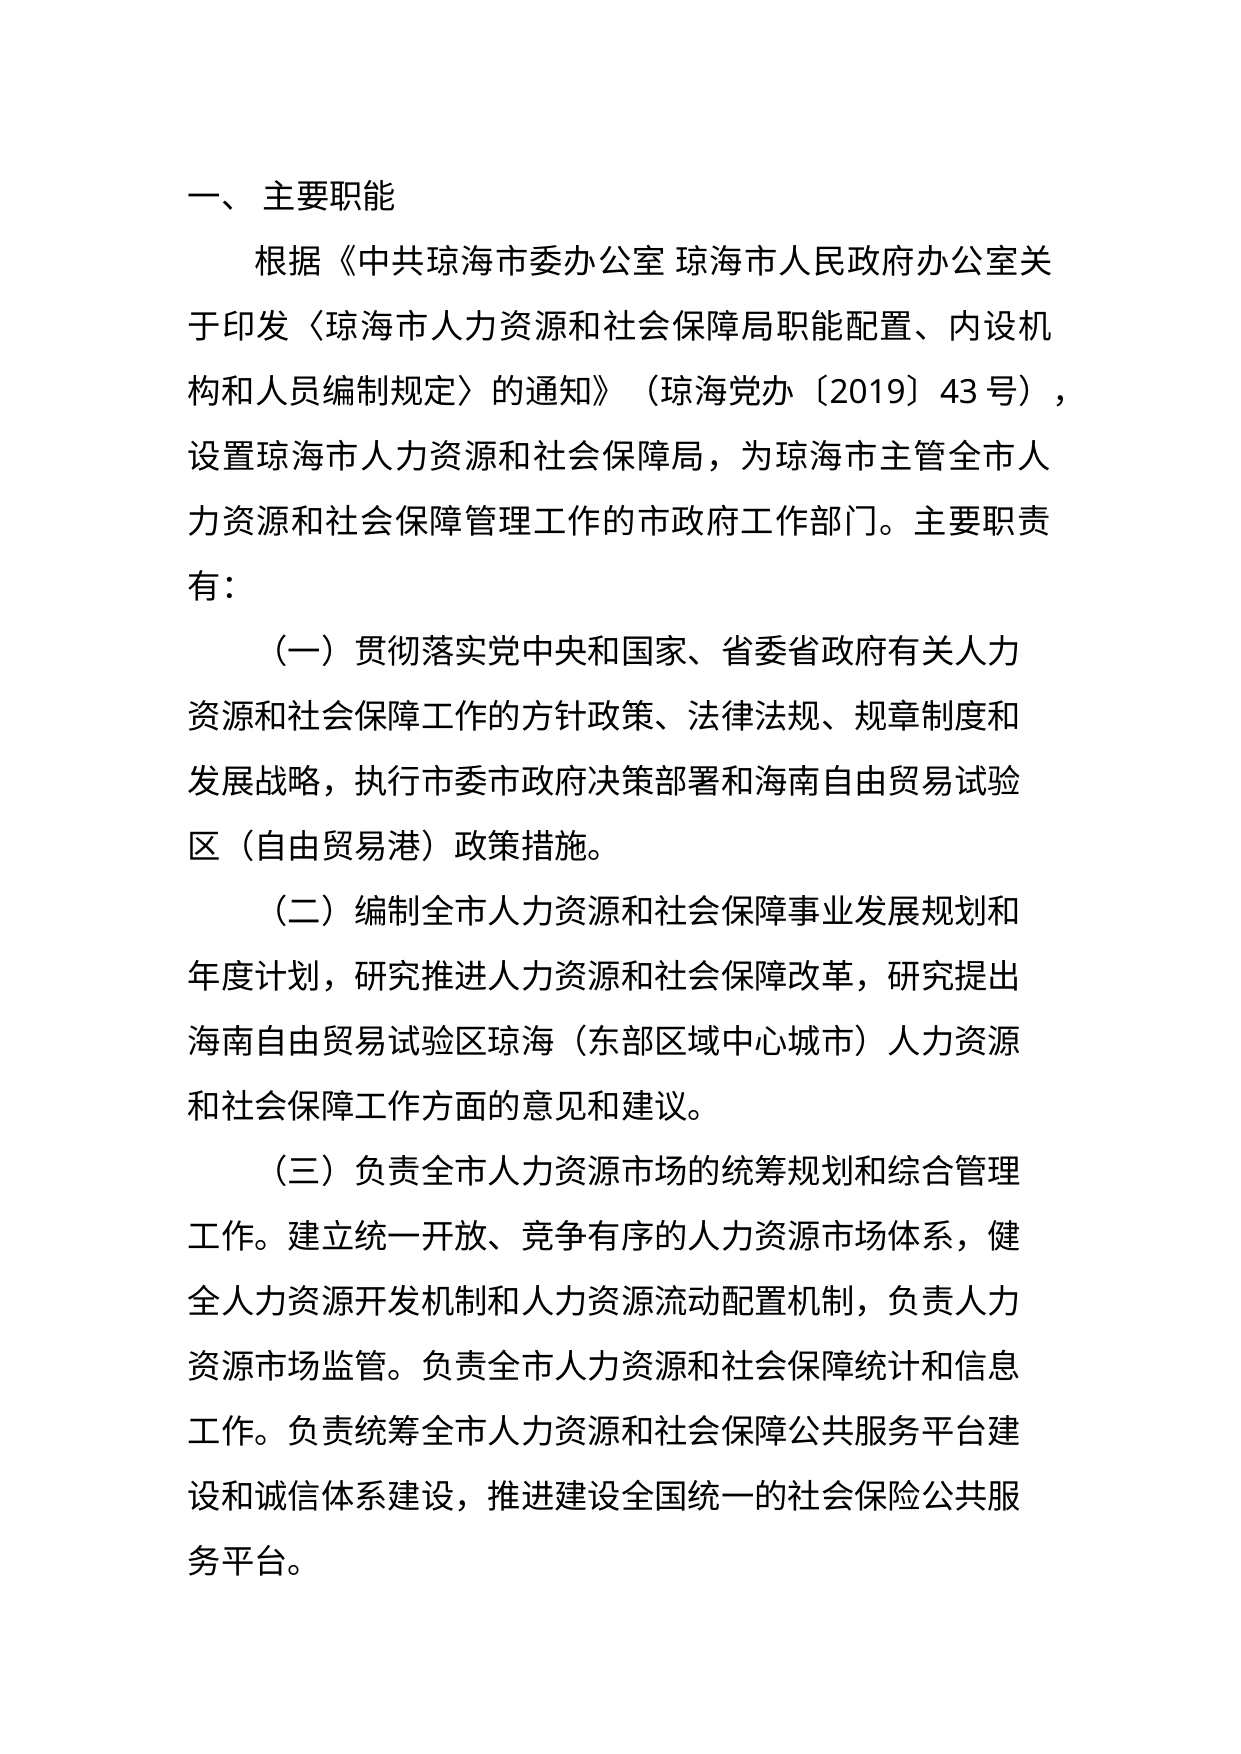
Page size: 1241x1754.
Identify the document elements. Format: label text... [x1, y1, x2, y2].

list （二）编制全市人力资源和社会保障事业发展规划和年度计划，研究推进人力资源和社会保障改革，研究提出海南自由贸易试验区琼海（东部区域中心城市）人力资源和社会保障工作方面的意见和建议。 [187, 877, 1053, 1137]
list 主要职能 [187, 162, 1053, 227]
list （三）负责全市人力资源市场的统筹规划和综合管理工作。建立统一开放、竞争有序的人力资源市场体系，健全人力资源开发机制和人力资源流动配置机制，负责人力资源市场监管。负责全市人力资源和社会保障统计和信息工作。负责统筹全市人力资源和社会保障公共服务平台建设和诚信体系建设，推进建设全国统一的社会保险公共服务平台。 [187, 1137, 1053, 1592]
list （一）贯彻落实党中央和国家、省委省政府有关人力资源和社会保障工作的方针政策、法律法规、规章制度和发展战略，执行市委市政府决策部署和海南自由贸易试验区（自由贸易港）政策措施。 [187, 617, 1053, 877]
text 根据《中共琼海市委办公室 琼海市人民政府办公室关于印发〈琼海市人力资源和社会保障局职能配置、内设机构和人员编制规定〉的通知》（琼海党办〔2019〕43号），设置琼海市人力资源和社会保障局，为琼海市主管全市人力资源和社会保障管理工作的市政府工作部门。主要职责有： [187, 227, 1053, 617]
